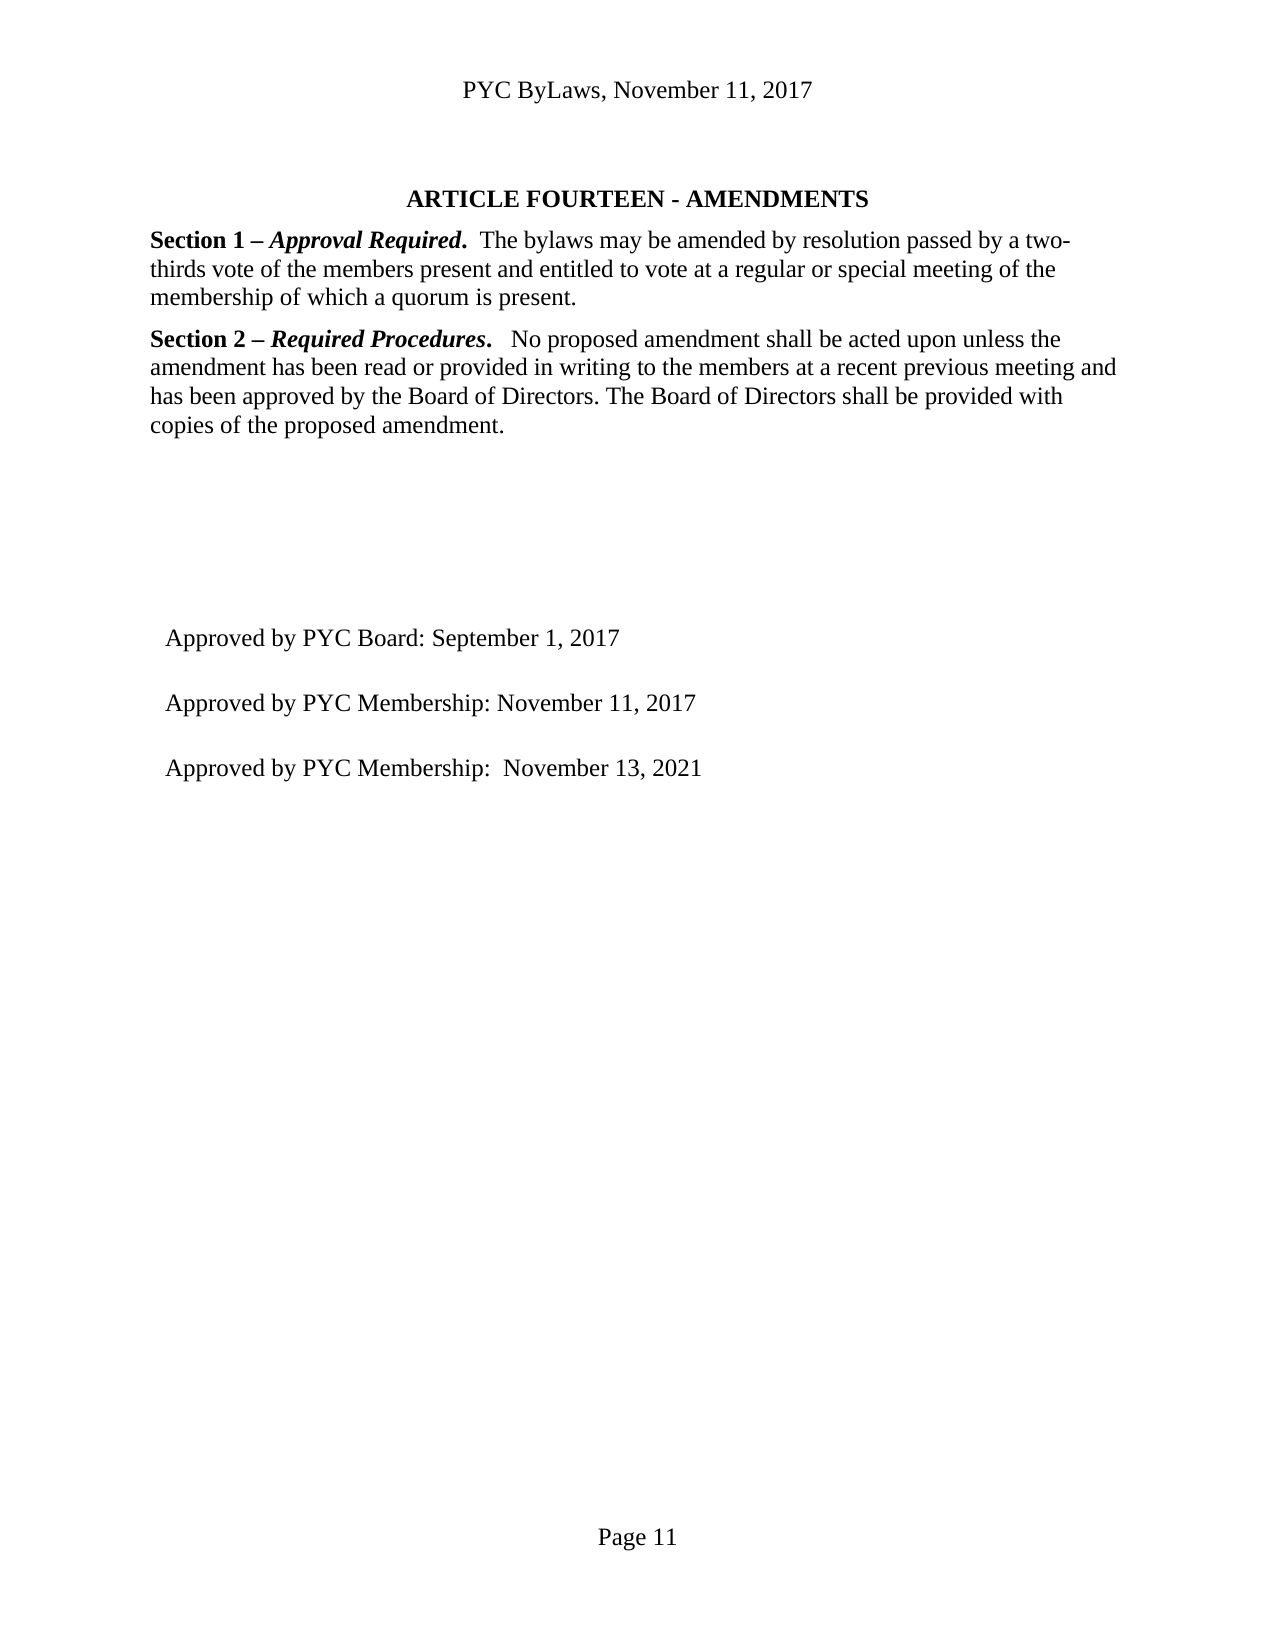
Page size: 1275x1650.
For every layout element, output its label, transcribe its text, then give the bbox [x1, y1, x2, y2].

text Approved by PYC Board: September 1, 2017 [165, 623, 1110, 652]
text Approved by PYC Membership: November 11, 2017 [165, 688, 1110, 717]
text ARTICLE FOURTEEN - AMENDMENTS [150, 184, 1125, 212]
text Section 2 – Required Procedures. No proposed amendment shall be acted upon unless the amendment has been read or provided in writing to the members at a recent previous meeting and has been approved by the Board of Directors. The Board of Directors shall be provided with copies of the proposed amendment. [150, 324, 1125, 439]
text Section 1 – Approval Required. The bylaws may be amended by resolution passed by a two-thirds vote of the members present and entitled to vote at a regular or special meeting of the membership of which a quorum is present. [150, 225, 1125, 311]
text Approved by PYC Membership: November 13, 2021 [165, 753, 1110, 782]
